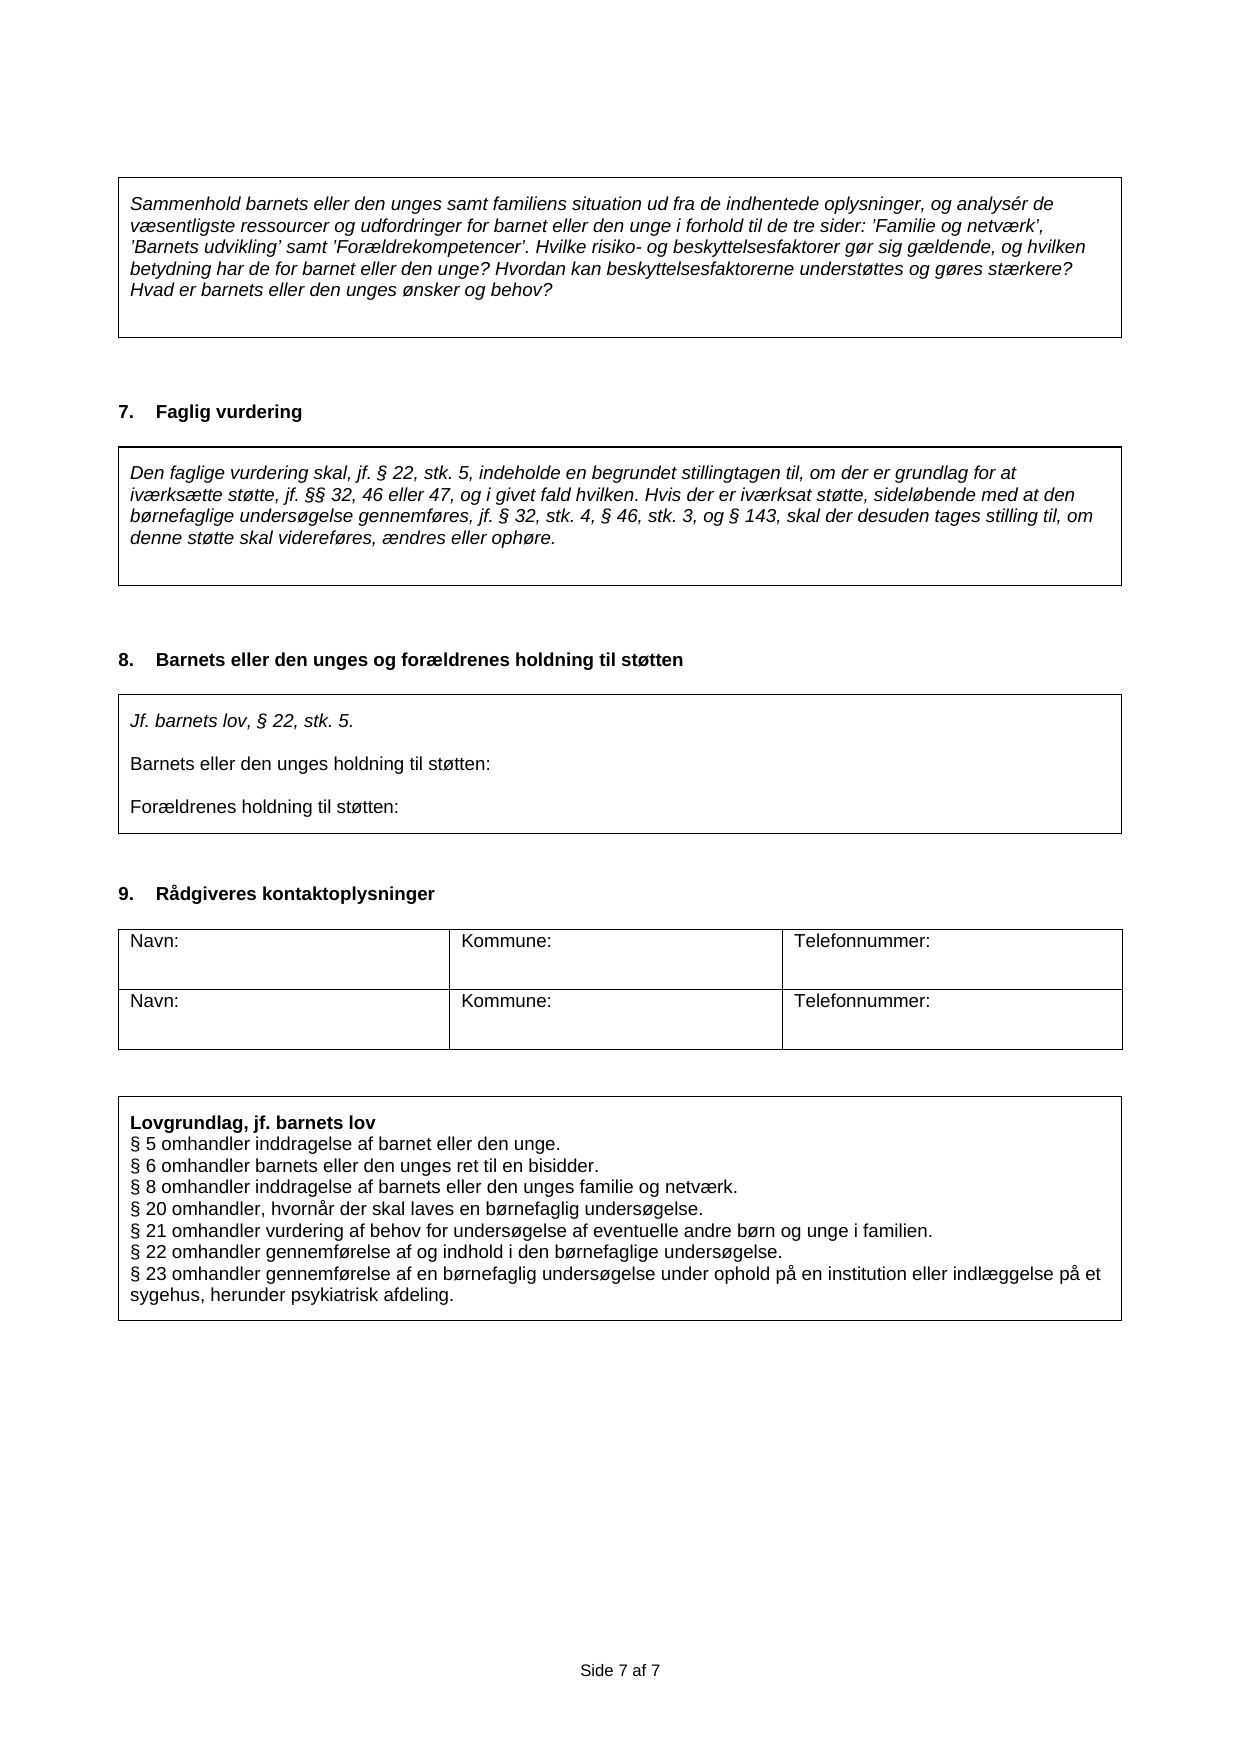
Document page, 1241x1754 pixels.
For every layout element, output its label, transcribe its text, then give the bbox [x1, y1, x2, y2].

table_header Telefonnummer: [783, 930, 1122, 989]
table_header Den faglige vurdering skal, jf. § 22, stk. 5, indeholde en begrundet stillingtagen til, om der er grundlag for at iværksætte støtte, jf. §§ 32, 46 eller 47, og i givet fald hvilken. Hvis der er iværksat støtte, sideløbende med at den børnefaglige undersøgelse gennemføres, jf. § 32, stk. 4, § 46, stk. 3, og § 143, skal der desuden tages stilling til, om denne støtte skal videreføres, ændres eller ophøre. [119, 448, 1121, 585]
table_cell Telefonnummer: [783, 990, 1122, 1049]
table_header Lovgrundlag, jf. barnets lov § 5 omhandler inddragelse af barnet eller den unge. § 6 omhandler barnets eller den unges ret til en bisidder. § 8 omhandler inddragelse af barnets eller den unges familie og netværk. § 20 omhandler, hvornår der skal laves en børnefaglig undersøgelse. § 21 omhandler vurdering af behov for undersøgelse af eventuelle andre børn og unge i familien. § 22 omhandler gennemførelse af og indhold i den børnefaglige undersøgelse. § 23 omhandler gennemførelse af en børnefaglig undersøgelse under ophold på en institution eller indlæggelse på et sygehus, herunder psykiatrisk afdeling. [119, 1097, 1121, 1320]
subtitle Barnets eller den unges og forældrenes holdning til støtten [118, 648, 1122, 670]
table_header Sammenhold barnets eller den unges samt familiens situation ud fra de indhentede oplysninger, og analysér de væsentligste ressourcer og udfordringer for barnet eller den unge i forhold til de tre sider: ’Familie og netværk’, ’Barnets udvikling’ samt ’Forældrekompetencer’. Hvilke risiko- og beskyttelsesfaktorer gør sig gældende, og hvilken betydning har de for barnet eller den unge? Hvordan kan beskyttelsesfaktorerne understøttes og gøres stærkere? Hvad er barnets eller den unges ønsker og behov? [119, 178, 1121, 337]
table_header Navn: [119, 930, 449, 989]
table_header Kommune: [450, 930, 782, 989]
table_cell Navn: [119, 990, 449, 1049]
subtitle Rådgiveres kontaktoplysninger [118, 883, 1122, 905]
subtitle Faglig vurdering [118, 401, 1122, 422]
table_cell Kommune: [450, 990, 782, 1049]
table_header Jf. barnets lov, § 22, stk. 5. Barnets eller den unges holdning til støtten: Forældrenes holdning til støtten: [119, 695, 1121, 832]
